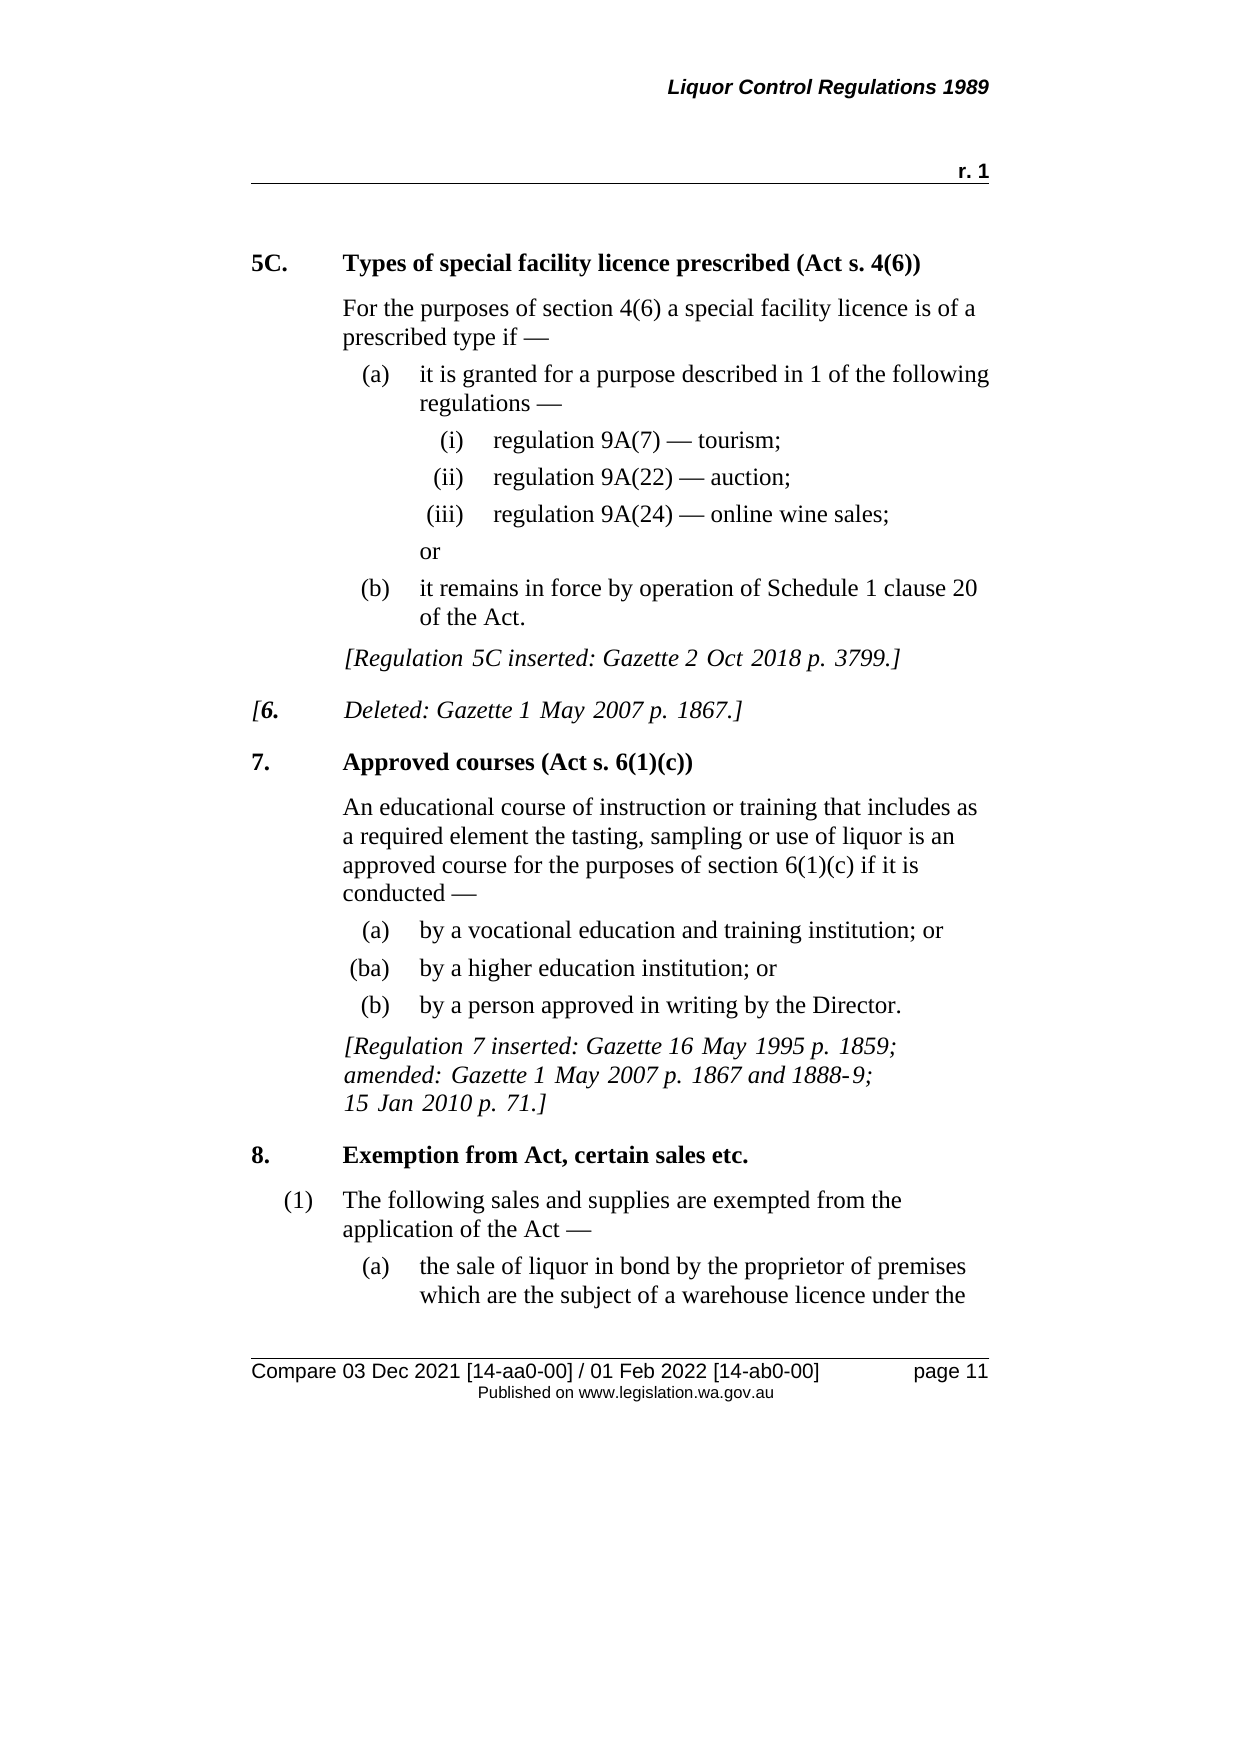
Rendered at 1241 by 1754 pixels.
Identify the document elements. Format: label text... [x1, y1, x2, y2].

text (b) by a person approved in writing by the Director. [251, 990, 989, 1018]
subtitle 7. Approved courses (Act s. 6(1)(c)) [251, 747, 989, 776]
text An educational course of instruction or training that includes as a required element the tasting, sampling or use of liquor is an approved course for the purposes of section 6(1)(c) if it is conducted — [251, 792, 989, 907]
text (i) regulation 9A(7) — tourism; [251, 425, 989, 454]
subtitle 8. Exemption from Act, certain sales etc. [251, 1140, 989, 1169]
subtitle 5C. Types of special facility licence prescribed (Act s. 4(6)) [251, 248, 989, 277]
text For the purposes of section 4(6) a special facility licence is of a prescribed type if — [251, 293, 989, 351]
text (ii) regulation 9A(22) — auction; [251, 462, 989, 491]
text (a) by a vocational education and training institution; or [251, 916, 989, 944]
text or [251, 536, 989, 565]
text [Regulation 7 inserted: Gazette 16 May 1995 p. 1859; amended: Gazette 1 May 2007 p. 1867 and 1888-9; 15 Jan 2010 p. 71.] [251, 1031, 989, 1117]
text (iii) regulation 9A(24) — online wine sales; [251, 499, 989, 528]
text [6. Deleted: Gazette 1 May 2007 p. 1867.] [251, 695, 989, 724]
text [Regulation 5C inserted: Gazette 2 Oct 2018 p. 3799.] [251, 643, 989, 672]
text (1) The following sales and supplies are exempted from the application of the Act — [251, 1186, 989, 1243]
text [251, 1251, 989, 1309]
text (a) it is granted for a purpose described in 1 of the following regulations — [251, 359, 989, 417]
text (ba) by a higher education institution; or [251, 953, 989, 981]
text (b) it remains in force by operation of Schedule 1 clause 20 of the Act. [251, 573, 989, 631]
